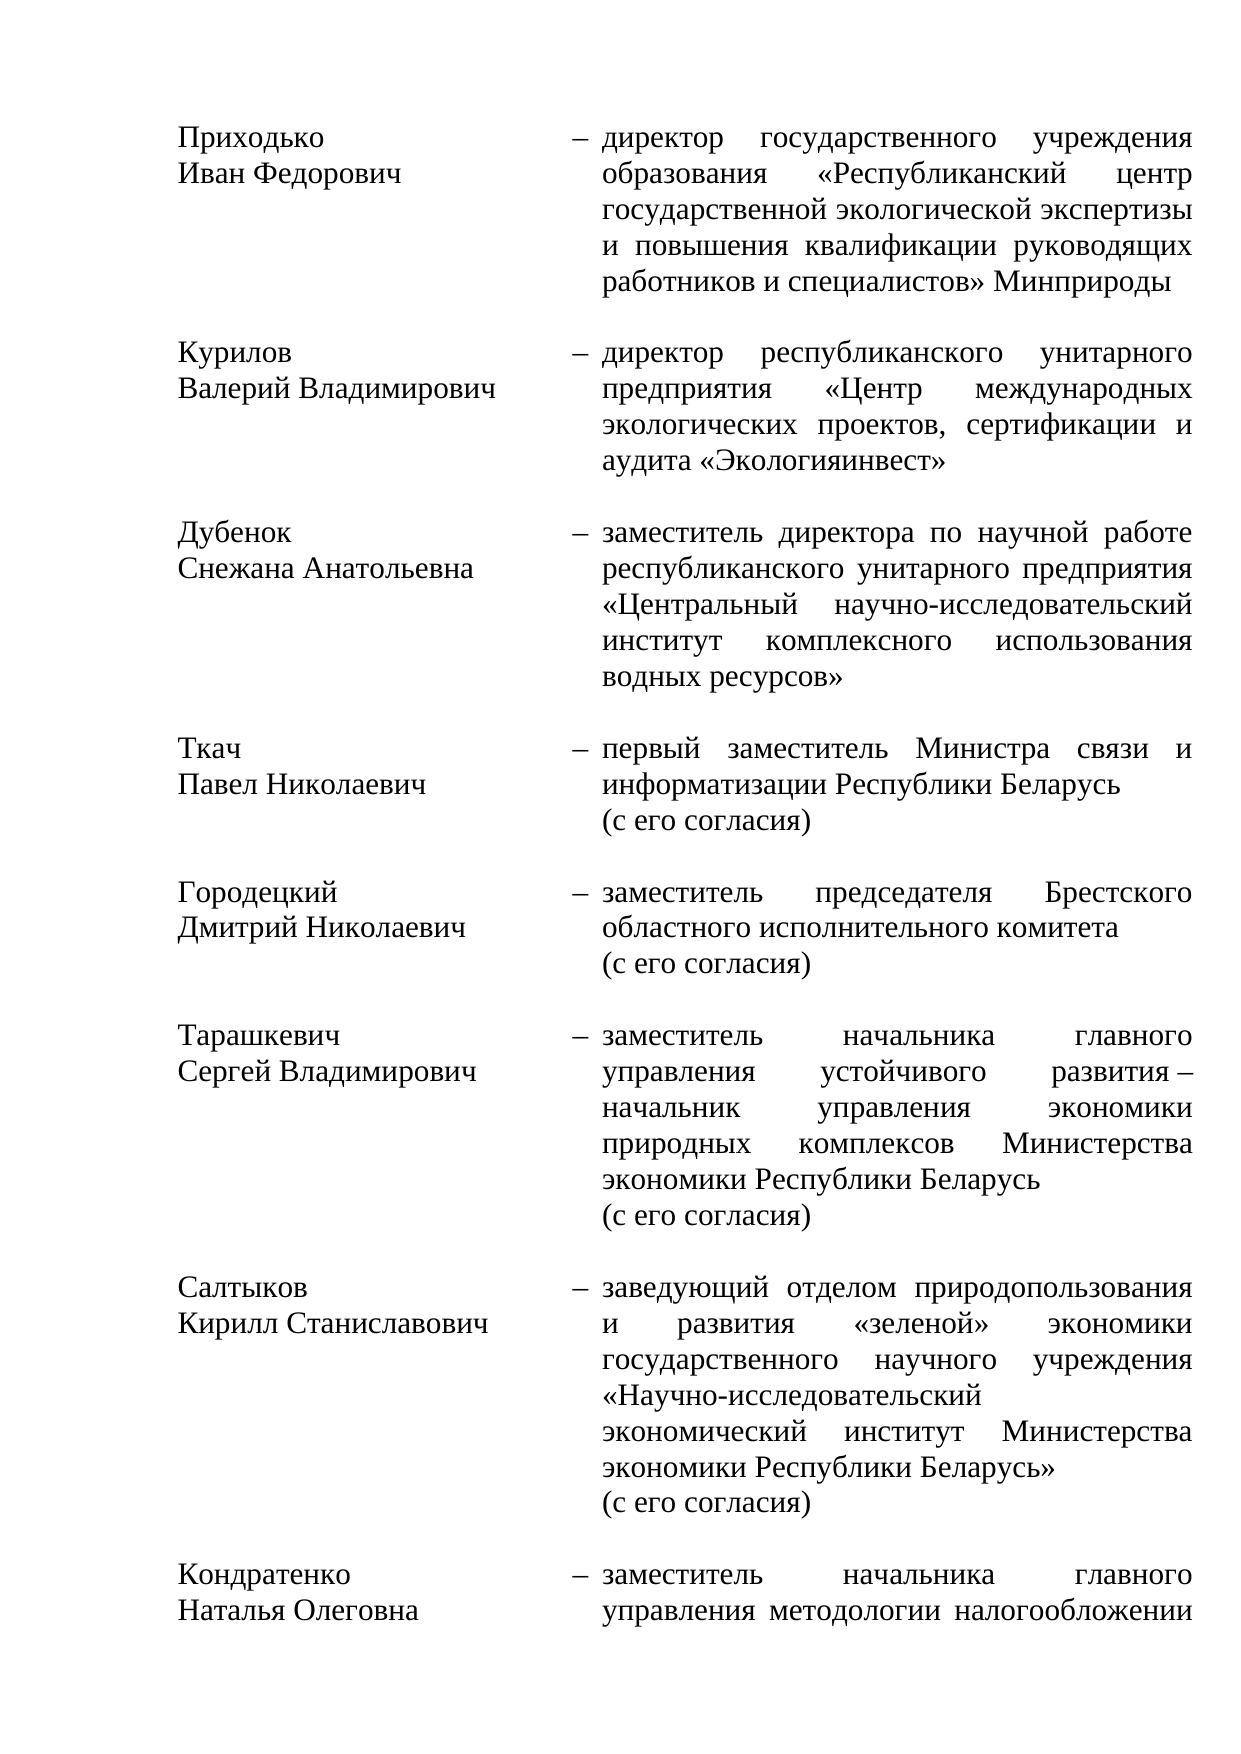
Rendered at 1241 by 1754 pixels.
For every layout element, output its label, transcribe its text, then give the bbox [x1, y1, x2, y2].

table_cell Приходько Иван Федорович [166, 118, 561, 334]
table_cell первый заместитель Министра связи и информатизации Республики Беларусь (с его согласия) [591, 729, 1204, 873]
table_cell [166, 1556, 561, 1627]
table_cell – [561, 1556, 591, 1627]
table_cell – [561, 334, 591, 513]
table_cell Салтыков Кирилл Станиславович [166, 1268, 561, 1556]
table_cell Городецкий Дмитрий Николаевич [166, 873, 561, 1017]
table_cell – [561, 1017, 591, 1268]
table_cell – [561, 729, 591, 873]
table_cell заведующий отделом природопользования и развития «зеленой» экономики государственного научного учреждения «Научно-исследовательский экономический институт Министерства экономики Республики Беларусь» (с его согласия) [591, 1268, 1204, 1556]
table_cell заместитель директора по научной работе республиканского унитарного предприятия «Центральный научно-исследовательский институт комплексного использования водных ресурсов» [591, 514, 1204, 729]
table_cell – [561, 1268, 591, 1556]
table_cell заместитель председателя Брестского областного исполнительного комитета (с его согласия) [591, 873, 1204, 1017]
table_cell заместитель начальника главного управления устойчивого развития – начальник управления экономики природных комплексов Министерства экономики Республики Беларусь (с его согласия) [591, 1017, 1204, 1268]
table_cell – [561, 514, 591, 729]
table_cell Дубенок Снежана Анатольевна [166, 514, 561, 729]
table_cell – [561, 118, 591, 334]
table_cell Ткач Павел Николаевич [166, 729, 561, 873]
table_cell Тарашкевич Сергей Владимирович [166, 1017, 561, 1268]
table_cell Курилов Валерий Владимирович [166, 334, 561, 513]
table_cell директор республиканского унитарного предприятия «Центр международных экологических проектов, сертификации и аудита «Экологияинвест» [591, 334, 1204, 513]
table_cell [591, 1556, 1204, 1627]
table_cell – [561, 873, 591, 1017]
table_cell директор государственного учреждения образования «Республиканский центр государственной экологической экспертизы и повышения квалификации руководящих работников и специалистов» Минприроды [591, 118, 1204, 334]
